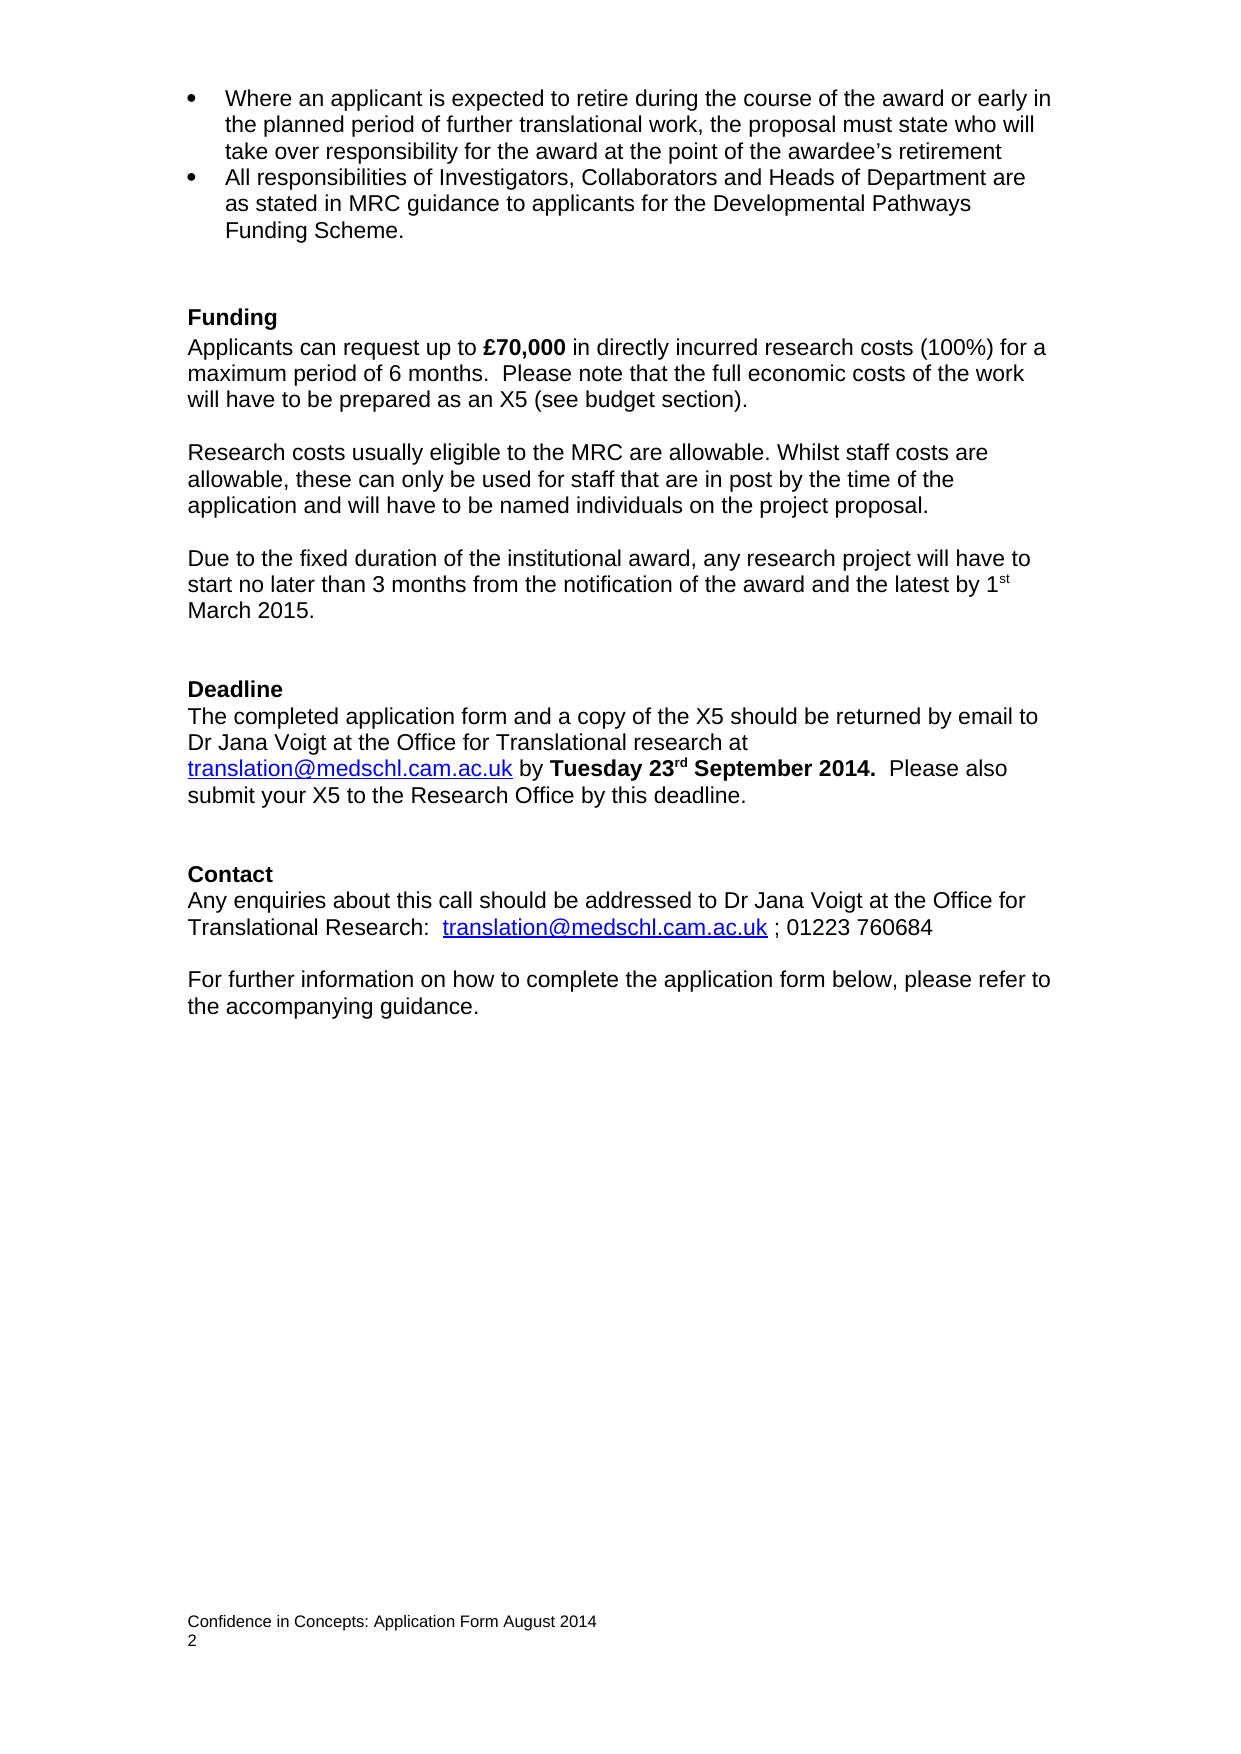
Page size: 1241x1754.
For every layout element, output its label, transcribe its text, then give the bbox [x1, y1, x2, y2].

text Contact [187, 861, 1053, 887]
list All responsibilities of Investigators, Collaborators and Heads of Department are as stated in MRC guidance to applicants for the Developmental Pathways Funding Scheme. [187, 164, 1053, 243]
text Funding [187, 303, 1053, 330]
text Applicants can request up to £70,000 in directly incurred research costs (100%) for a maximum period of 6 months. Please note that the full economic costs of the work will have to be prepared as an X5 (see budget section). [187, 334, 1053, 413]
list Where an applicant is expected to retire during the course of the award or early in the planned period of further translational work, the proposal must state who will take over responsibility for the award at the point of the awardee’s retirement [187, 85, 1053, 164]
text Due to the fixed duration of the institutional award, any research project will have to start no later than 3 months from the notification of the award and the latest by 1st March 2015. [187, 544, 1053, 624]
text Research costs usually eligible to the MRC are allowable. Whilst staff costs are allowable, these can only be used for staff that are in post by the time of the application and will have to be named individuals on the project proposal. [187, 439, 1053, 518]
text The completed application form and a copy of the X5 should be returned by email to Dr Jana Voigt at the Office for Translational research at translation@medschl.cam.ac.uk by Tuesday 23rd September 2014. Please also submit your X5 to the Research Office by this deadline. [187, 703, 1053, 808]
text Deadline [187, 676, 1053, 703]
text For further information on how to complete the application form below, please refer to the accompanying guidance. [187, 966, 1053, 1019]
text Any enquiries about this call should be addressed to Dr Jana Voigt at the Office for Translational Research: translation@medschl.cam.ac.uk ; 01223 760684 [187, 887, 1053, 940]
